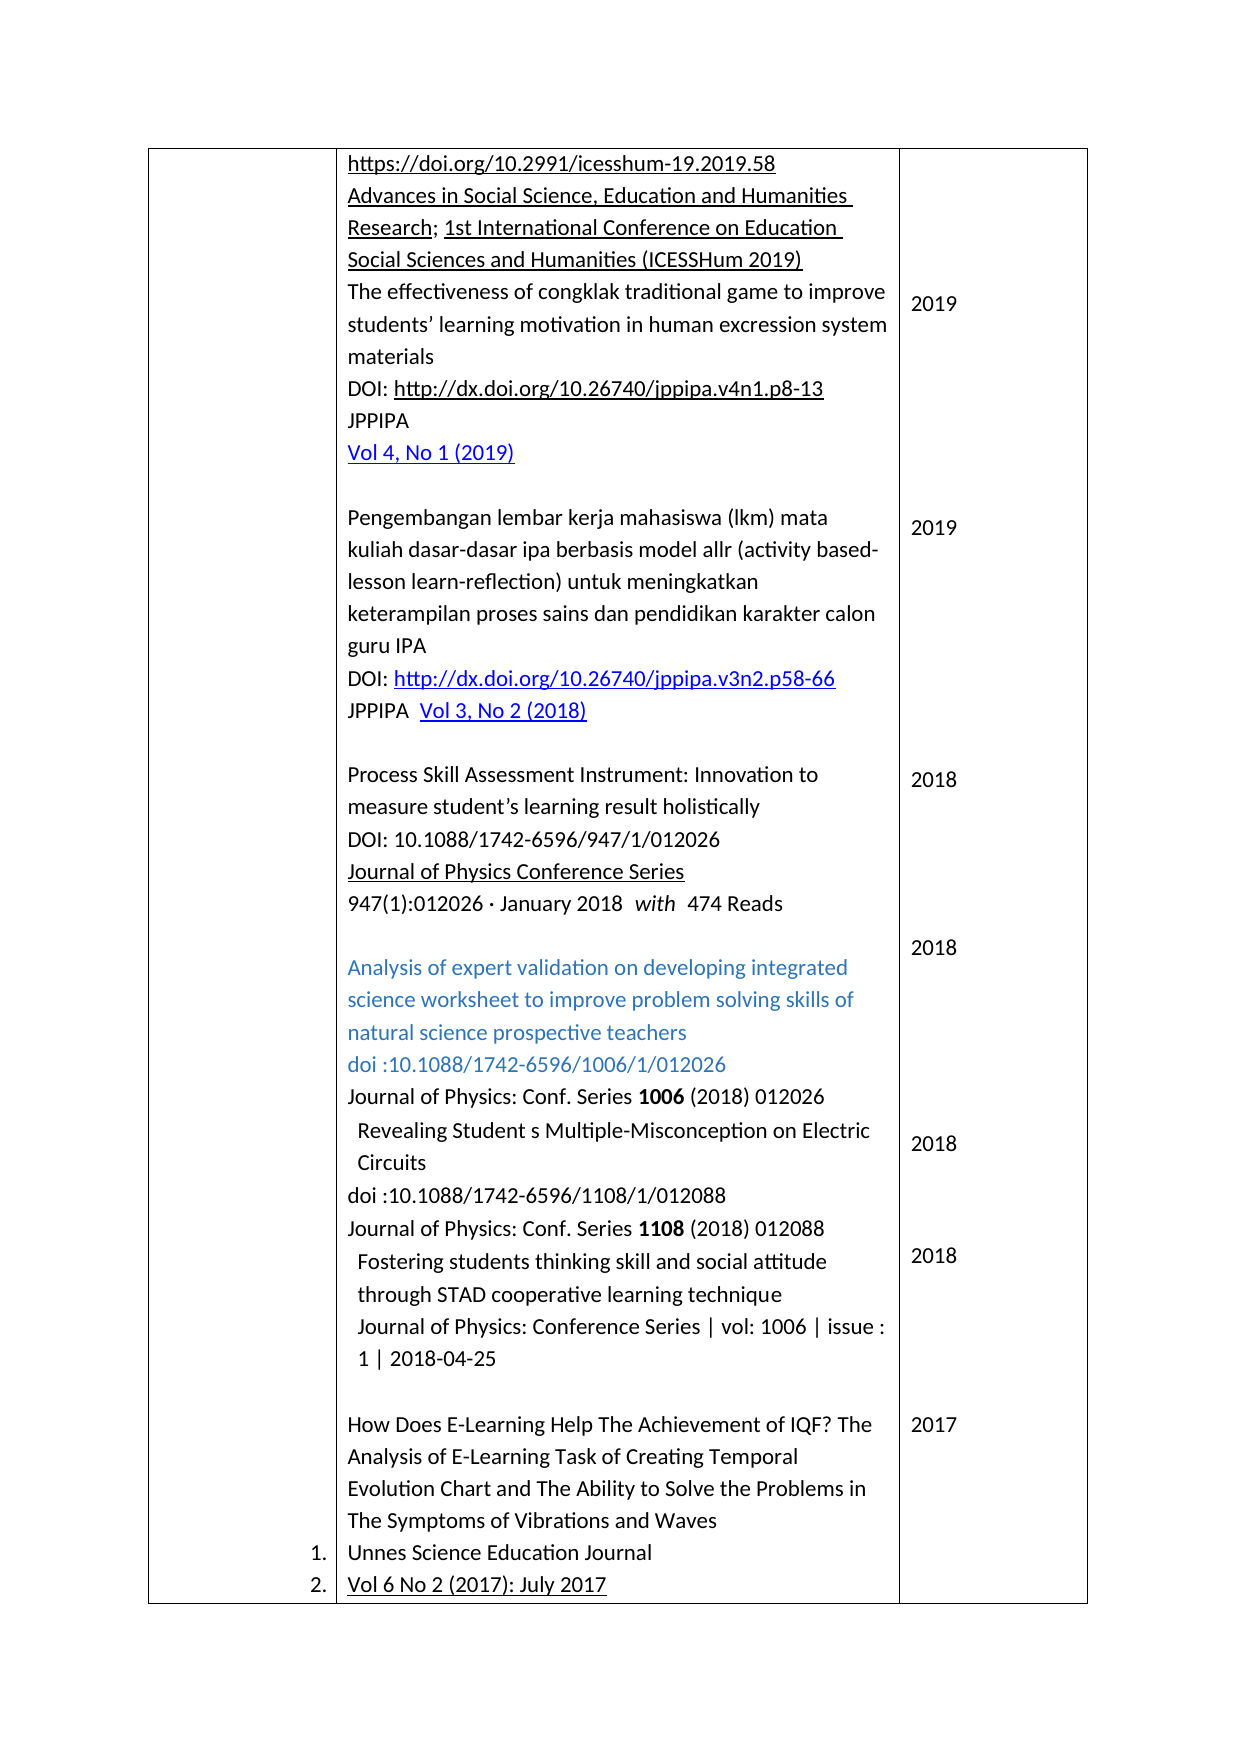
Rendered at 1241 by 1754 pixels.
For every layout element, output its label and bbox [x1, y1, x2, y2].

table_cell [900, 149, 1087, 1602]
table_cell [337, 149, 899, 1602]
table_cell [149, 149, 336, 1602]
